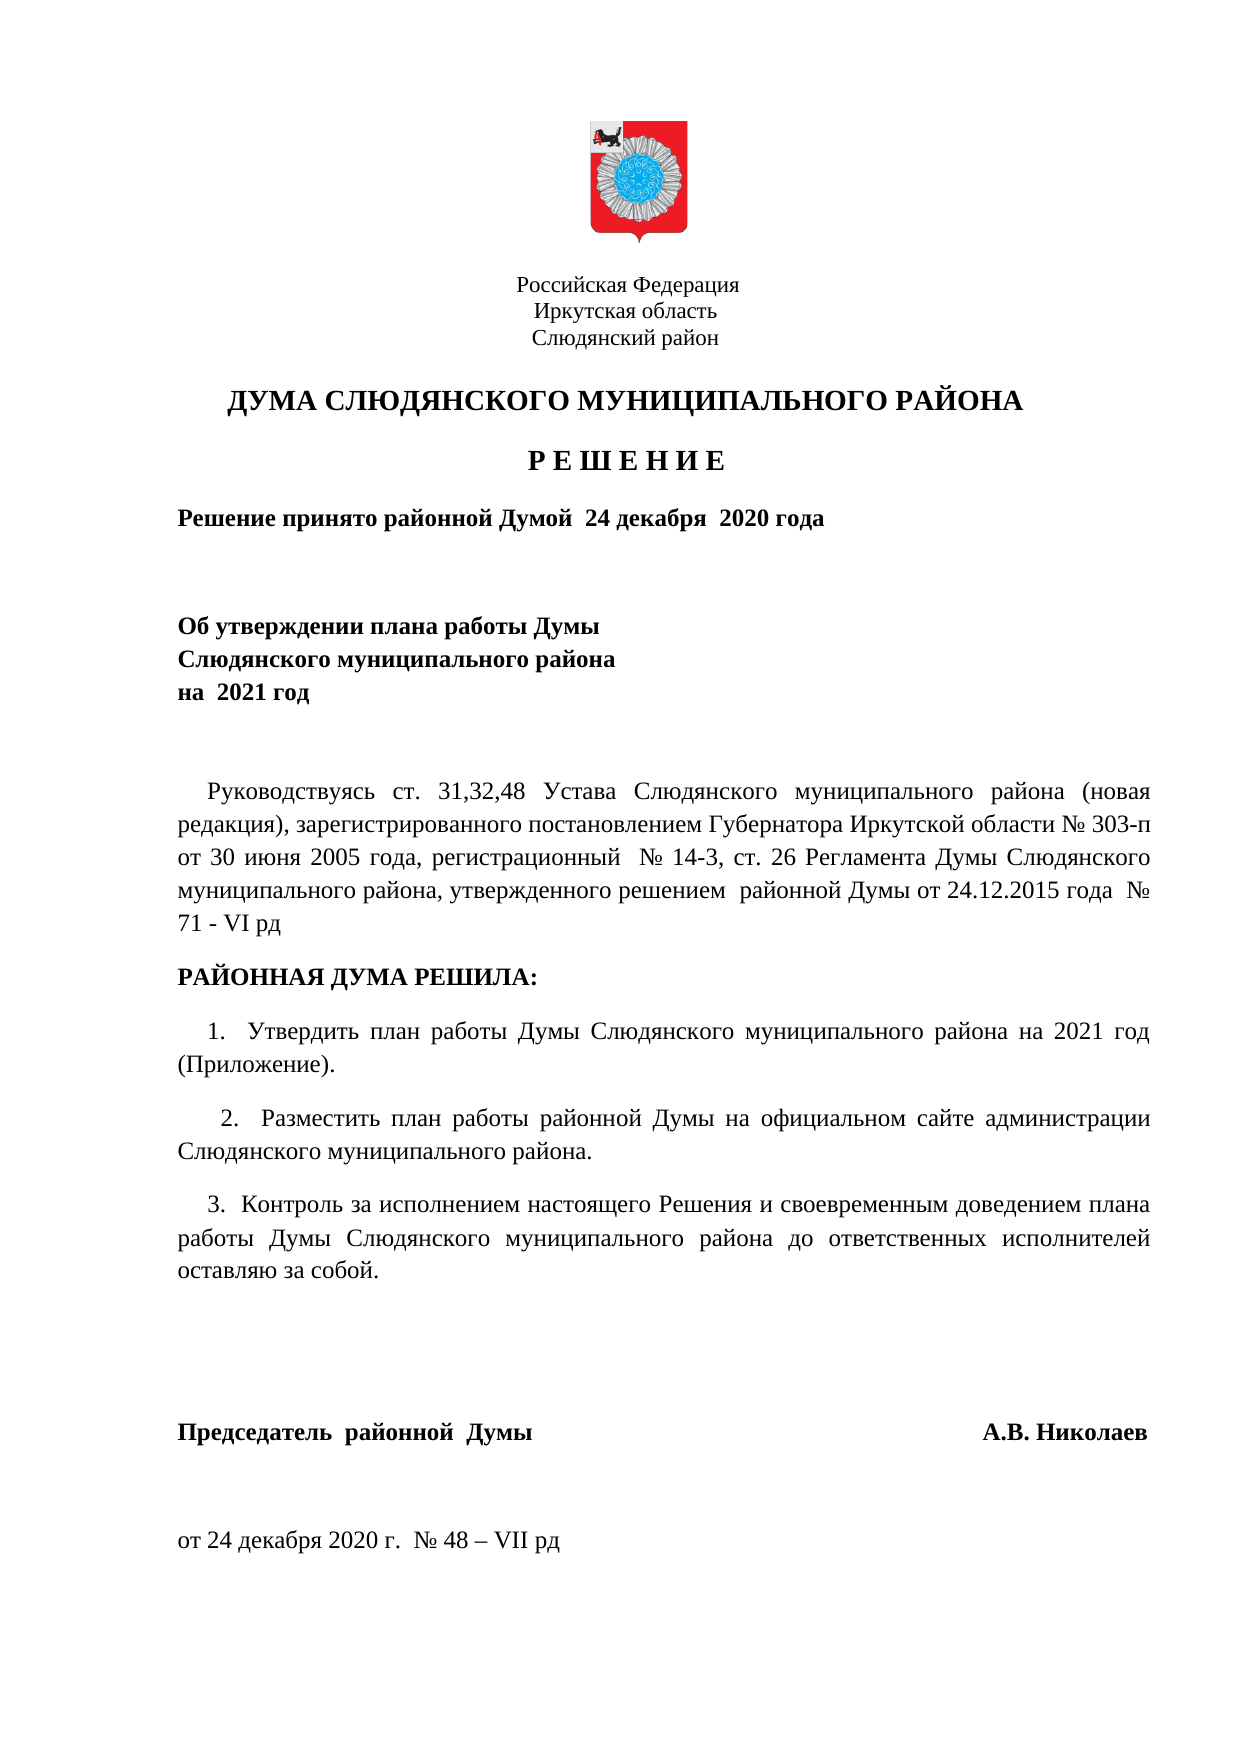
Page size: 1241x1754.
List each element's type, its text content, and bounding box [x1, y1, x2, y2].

text Р Е Ш Е Н И Е [177, 443, 1076, 477]
text Решение принято районной Думой 24 декабря 2020 года [177, 503, 1152, 532]
text РАЙОННАЯ ДУМА РЕШИЛА: [177, 962, 1152, 991]
text 3. Контроль за исполнением настоящего Решения и своевременным доведением плана работы Думы Слюдянского муниципального района до ответственных исполнителей оставляю за собой. [177, 1189, 1152, 1284]
text от 24 декабря 2020 г. № 48 – VII рд [177, 1525, 1152, 1554]
text Слюдянский район [177, 323, 1073, 350]
text Руководствуясь ст. 31,32,48 Устава Слюдянского муниципального района (новая редакция), зарегистрированного постановлением Губернатора Иркутской области № 303-п от 30 июня 2005 года, регистрационный № 14-3, ст. 26 Регламента Думы Слюдянского муниципального района, утвержденного решением районной Думы от 24.12.2015 года № 71 - VI рд [177, 776, 1152, 937]
text Председатель районной Думы А.В. Николаев [177, 1417, 1152, 1446]
text Об утверждении плана работы Думы Слюдянского муниципального района на 2021 год [177, 611, 620, 706]
picture [590, 121, 688, 243]
text 2. Разместить план работы районной Думы на официальном сайте администрации Слюдянского муниципального района. [177, 1103, 1152, 1164]
text ДУМА СЛЮДЯНСКОГО МУНИЦИПАЛЬНОГО РАЙОНА [177, 383, 1073, 417]
text Иркутская область [177, 297, 1073, 323]
text 1. Утвердить план работы Думы Слюдянского муниципального района на 2021 год (Приложение). [177, 1016, 1152, 1078]
text Российская Федерация [177, 271, 1073, 297]
